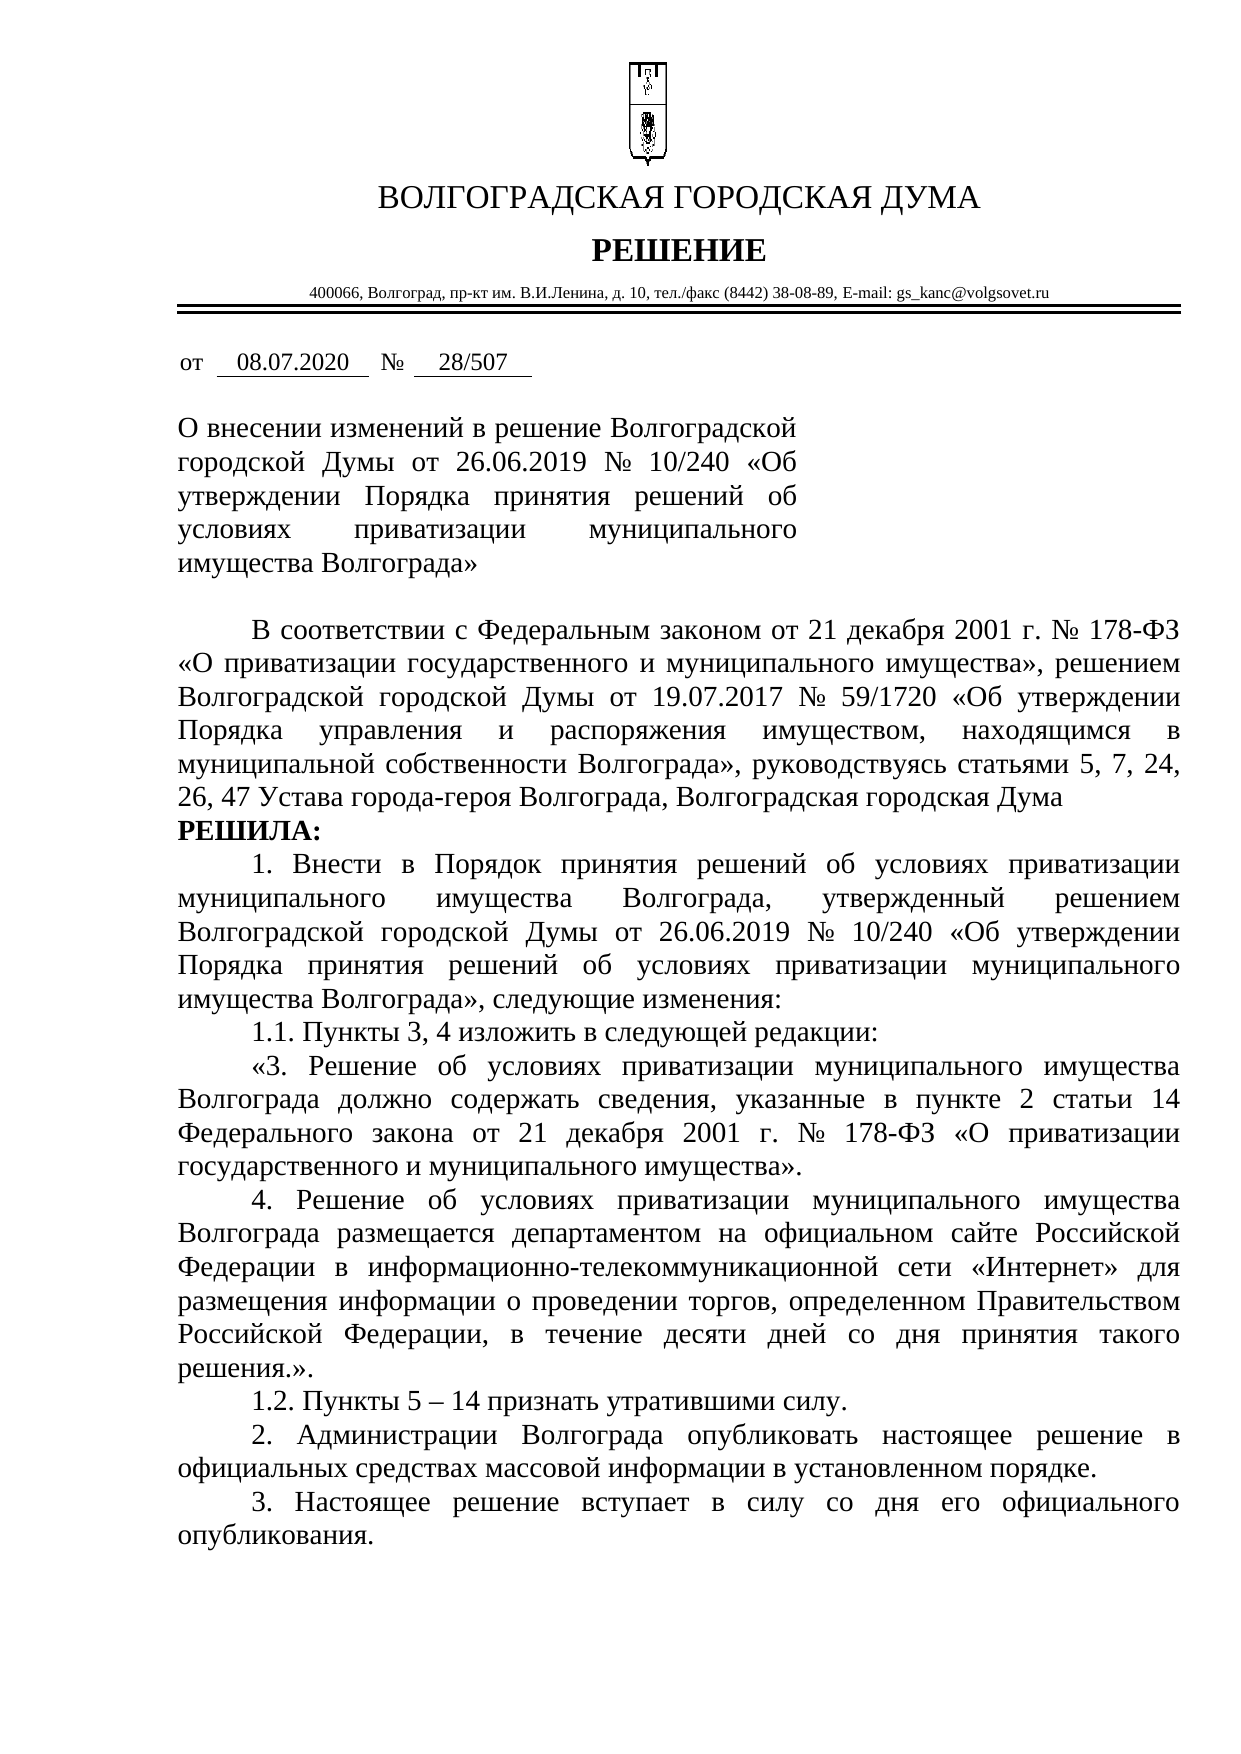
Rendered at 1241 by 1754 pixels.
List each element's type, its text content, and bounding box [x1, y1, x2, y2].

text 1.1. Пункты 3, 4 изложить в следующей редакции: [177, 1014, 1181, 1048]
text 4. Решение об условиях приватизации муниципального имущества Волгограда размещается департаментом на официальном сайте Российской Федерации в информационно-телекоммуникационной сети «Интернет» для размещения информации о проведении торгов, определенном Правительством Российской Федерации, в течение десяти дней со дня принятия такого решения.». [177, 1182, 1181, 1383]
table_header № [369, 347, 414, 376]
text «3. Решение об условиях приватизации муниципального имущества Волгограда должно содержать сведения, указанные в пункте 2 статьи 14 Федерального закона от 21 декабря 2001 г. № 178-ФЗ «О приватизации государственного и муниципального имущества». [177, 1048, 1181, 1182]
table_header от [166, 347, 217, 376]
text РЕШИЛА: [177, 813, 1181, 847]
text РЕШЕНИЕ [177, 230, 1181, 269]
table_header 28/507 [414, 347, 532, 376]
text 400066, Волгоград, пр-кт им. В.И.Ленина, д. 10, тел./факс (8442) 38-08-89, E-mail: gs_kanc@volgsovet.ru [177, 283, 1181, 304]
text 2. Администрации Волгограда опубликовать настоящее решение в официальных средствах массовой информации в установленном порядке. [177, 1417, 1181, 1484]
list 1.2. Пункты 5 – 14 признать утратившими силу. [177, 1383, 1181, 1417]
table_header 08.07.2020 [217, 347, 369, 376]
text 3. Настоящее решение вступает в силу со дня его официального опубликования. [177, 1484, 1181, 1551]
list 1. Внести в Порядок принятия решений об условиях приватизации муниципального имущества Волгограда, утвержденный решением Волгоградской городской Думы от 26.06.2019 № 10/240 «Об утверждении Порядка принятия решений об условиях приватизации муниципального имущества Волгограда», следующие изменения: [177, 847, 1181, 1014]
text В соответствии с Федеральным законом от 21 декабря 2001 г. № 178-ФЗ «О приватизации государственного и муниципального имущества», решением Волгоградской городской Думы от 19.07.2017 № 59/1720 «Об утверждении Порядка управления и распоряжения имуществом, находящимся в муниципальной собственности Волгограда», руководствуясь статьями 5, 7, 24, 26, 47 Устава города-героя Волгограда, Волгоградская городская Дума [177, 612, 1181, 813]
text О внесении изменений в решение Волгоградской городской Думы от 26.06.2019 № 10/240 «Об утверждении Порядка принятия решений об условиях приватизации муниципального имущества Волгограда» [177, 411, 797, 578]
text ВОЛГОГРАДСКая городская дума [177, 178, 1181, 216]
